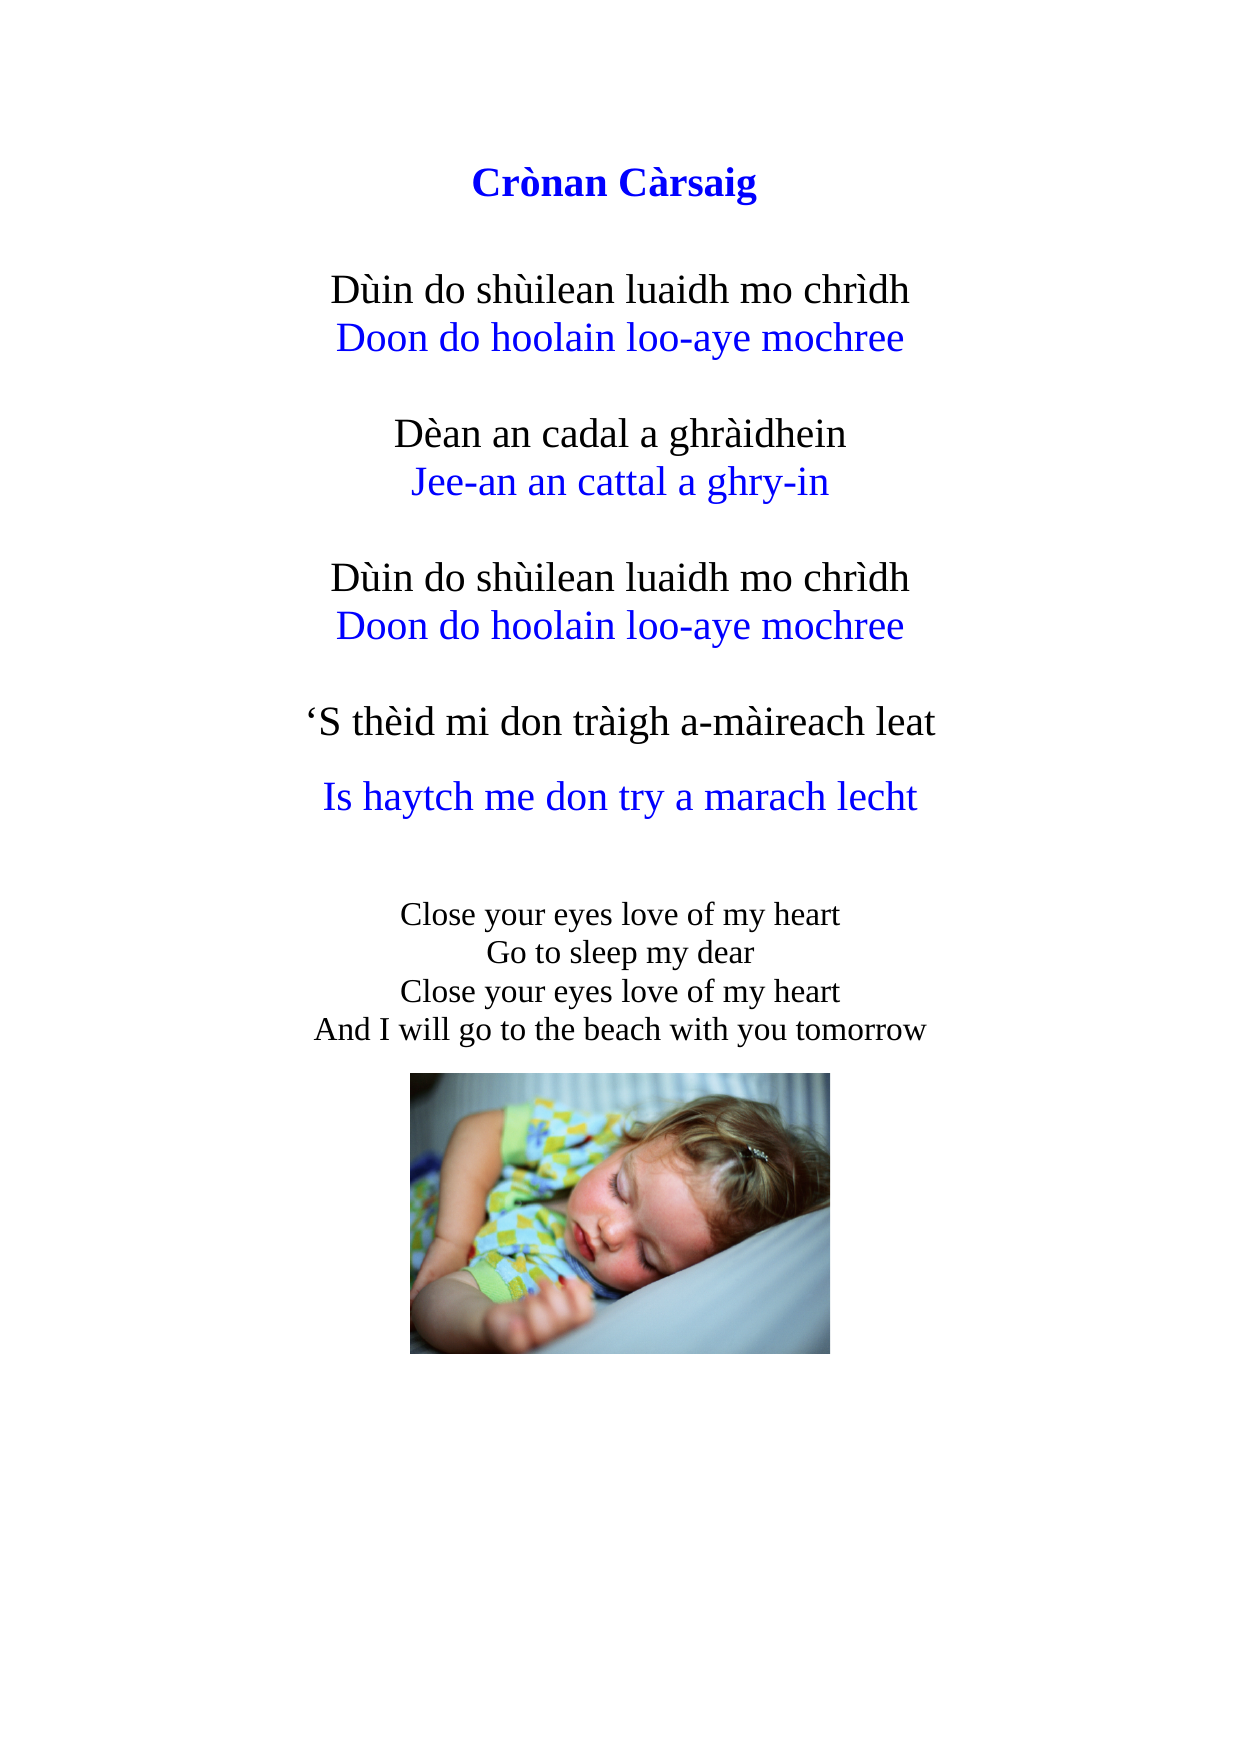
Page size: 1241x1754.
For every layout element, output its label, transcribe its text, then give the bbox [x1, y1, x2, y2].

text Close your eyes love of my heart [150, 971, 1090, 1009]
text Doon do hoolain loo-aye mochree [150, 313, 1090, 361]
text ‘S thèid mi don tràigh a-màireach leat [150, 696, 1090, 744]
text Close your eyes love of my heart [150, 894, 1090, 932]
text Dèan an cadal a ghràidhein [150, 409, 1090, 457]
picture [410, 1073, 830, 1354]
text Crònan Càrsaig [150, 150, 1090, 207]
text Go to sleep my dear [150, 932, 1090, 971]
text Dùin do shùilean luaidh mo chrìdh [150, 552, 1090, 600]
text And I will go to the beach with you tomorrow [150, 1009, 1090, 1047]
text Is haytch me don try a marach lecht [150, 771, 1090, 819]
text Jee-an an cattal a ghry-in [150, 457, 1090, 504]
text Dùin do shùilean luaidh mo chrìdh [150, 265, 1090, 313]
text Doon do hoolain loo-aye mochree [150, 600, 1090, 648]
